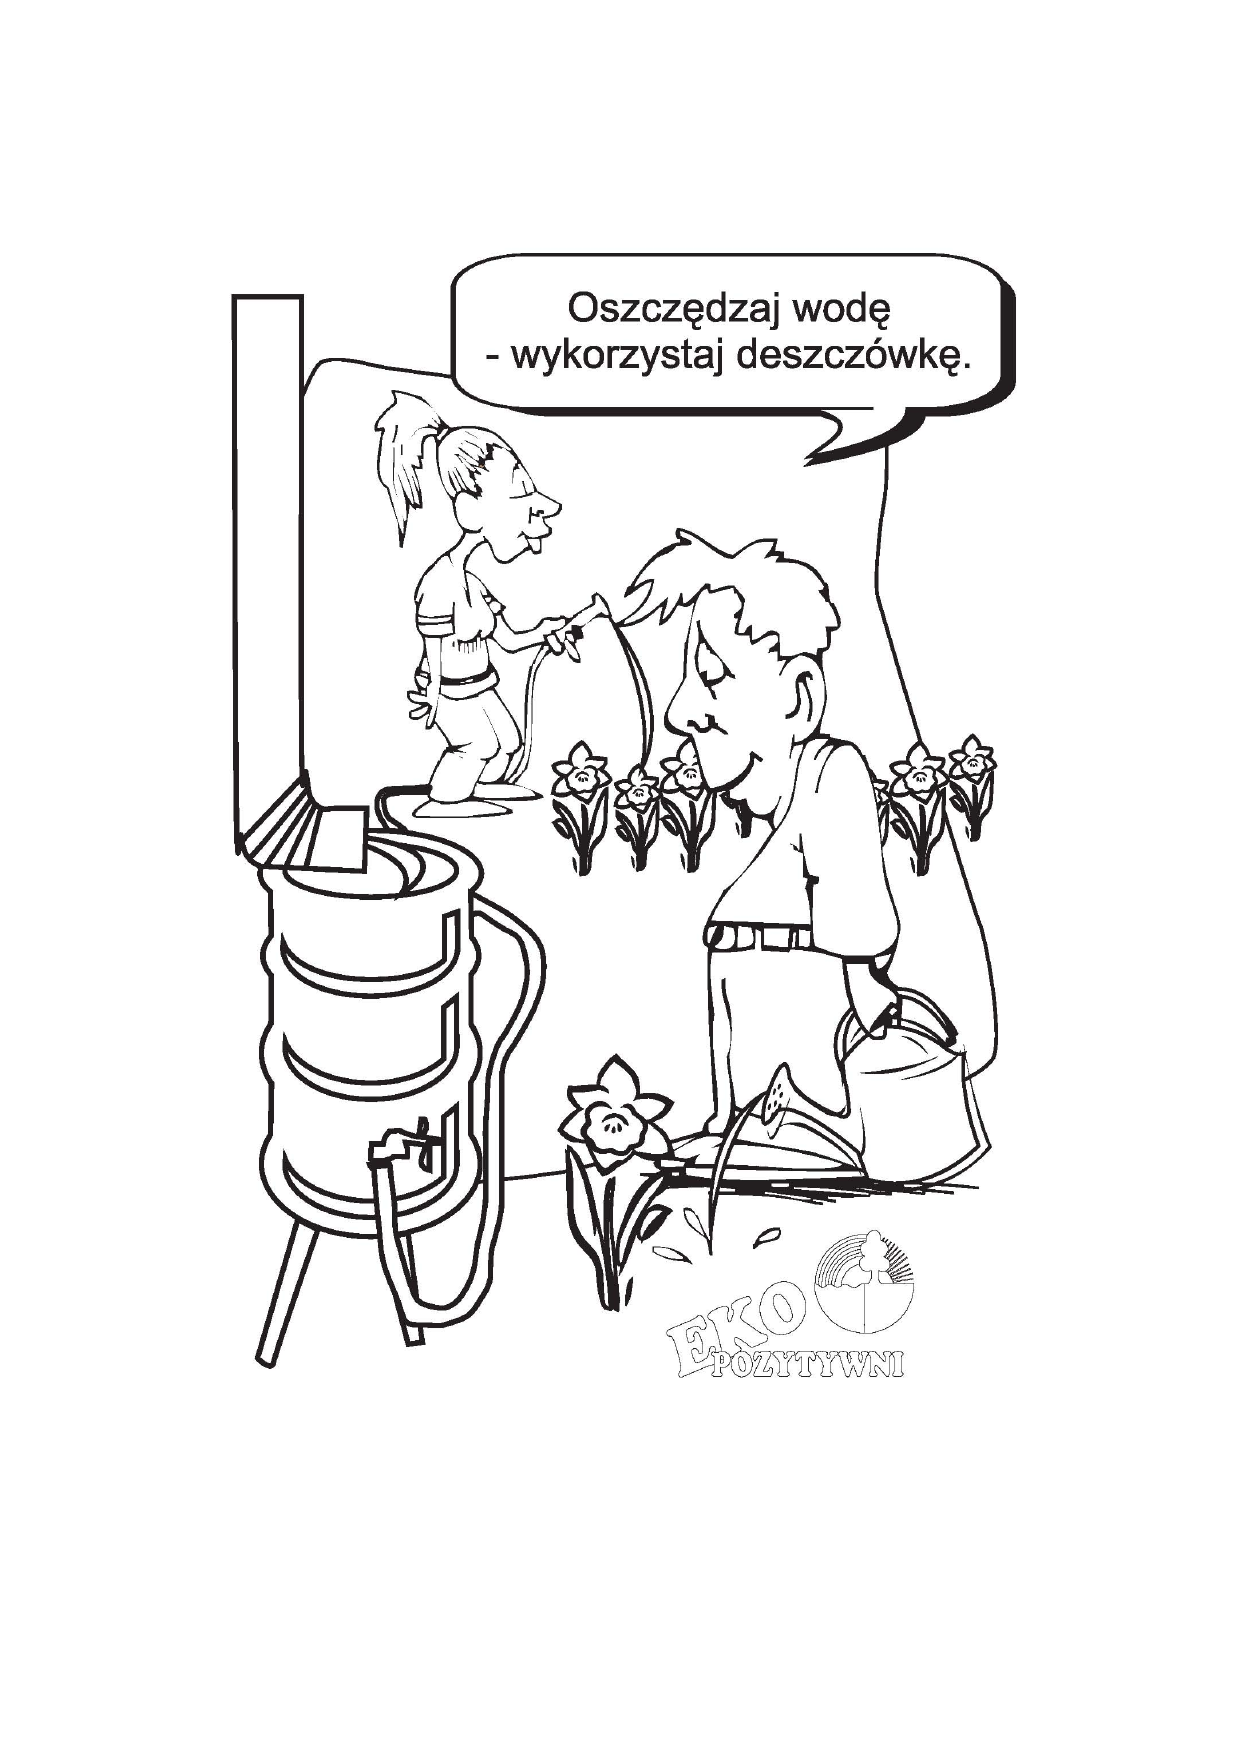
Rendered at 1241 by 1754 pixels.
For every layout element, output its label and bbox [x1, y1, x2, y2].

picture [147, 147, 1093, 1484]
